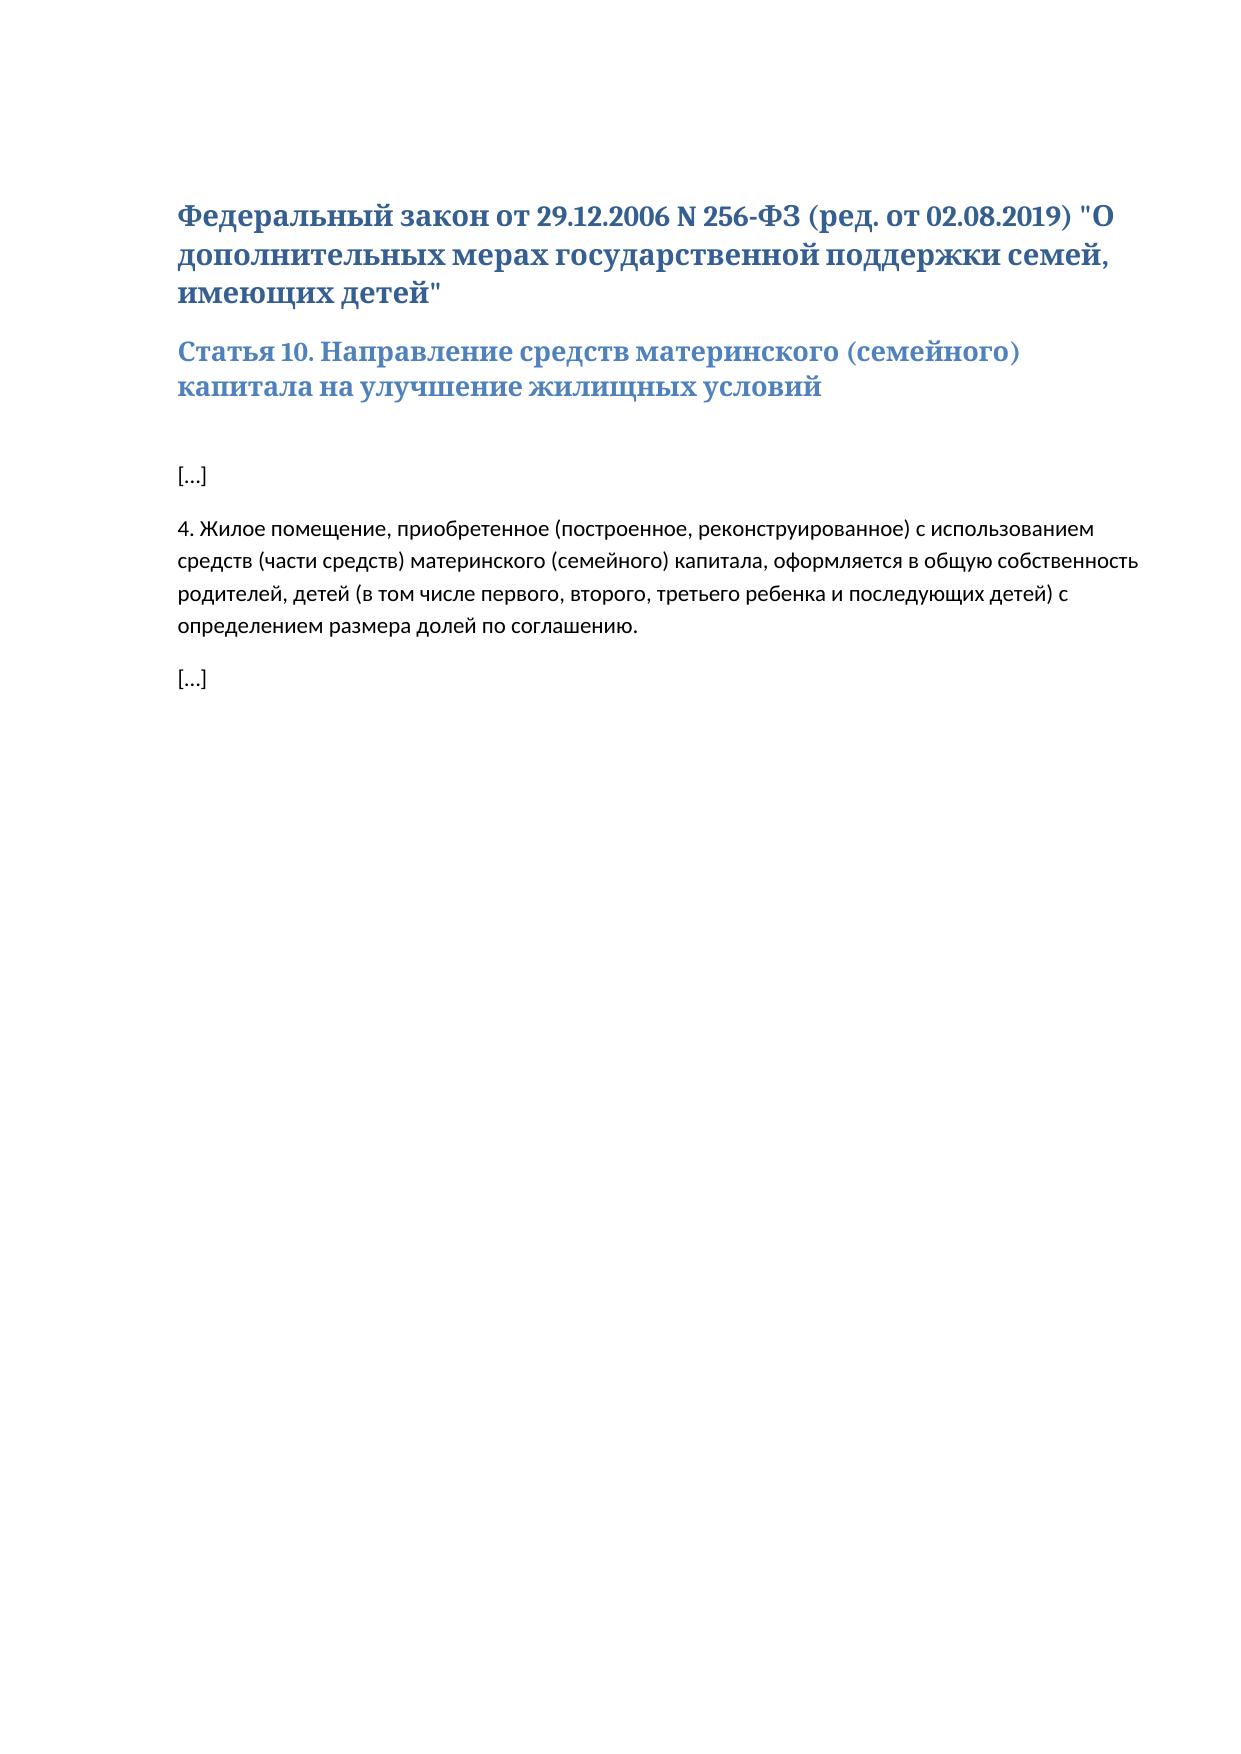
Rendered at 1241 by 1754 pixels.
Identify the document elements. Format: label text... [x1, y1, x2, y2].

text […] [177, 664, 1152, 692]
text […] [177, 461, 1152, 489]
subtitle Статья 10. Направление средств материнского (семейного) капитала на улучшение жилищных условий [177, 337, 1152, 404]
subtitle Федеральный закон от 29.12.2006 N 256-ФЗ (ред. от 02.08.2019) "О дополнительных мерах государственной поддержки семей, имеющих детей" [177, 200, 1152, 311]
text 4. Жилое помещение, приобретенное (построенное, реконструированное) с использованием средств (части средств) материнского (семейного) капитала, оформляется в общую собственность родителей, детей (в том числе первого, второго, третьего ребенка и последующих детей) с определением размера долей по соглашению. [177, 514, 1152, 639]
